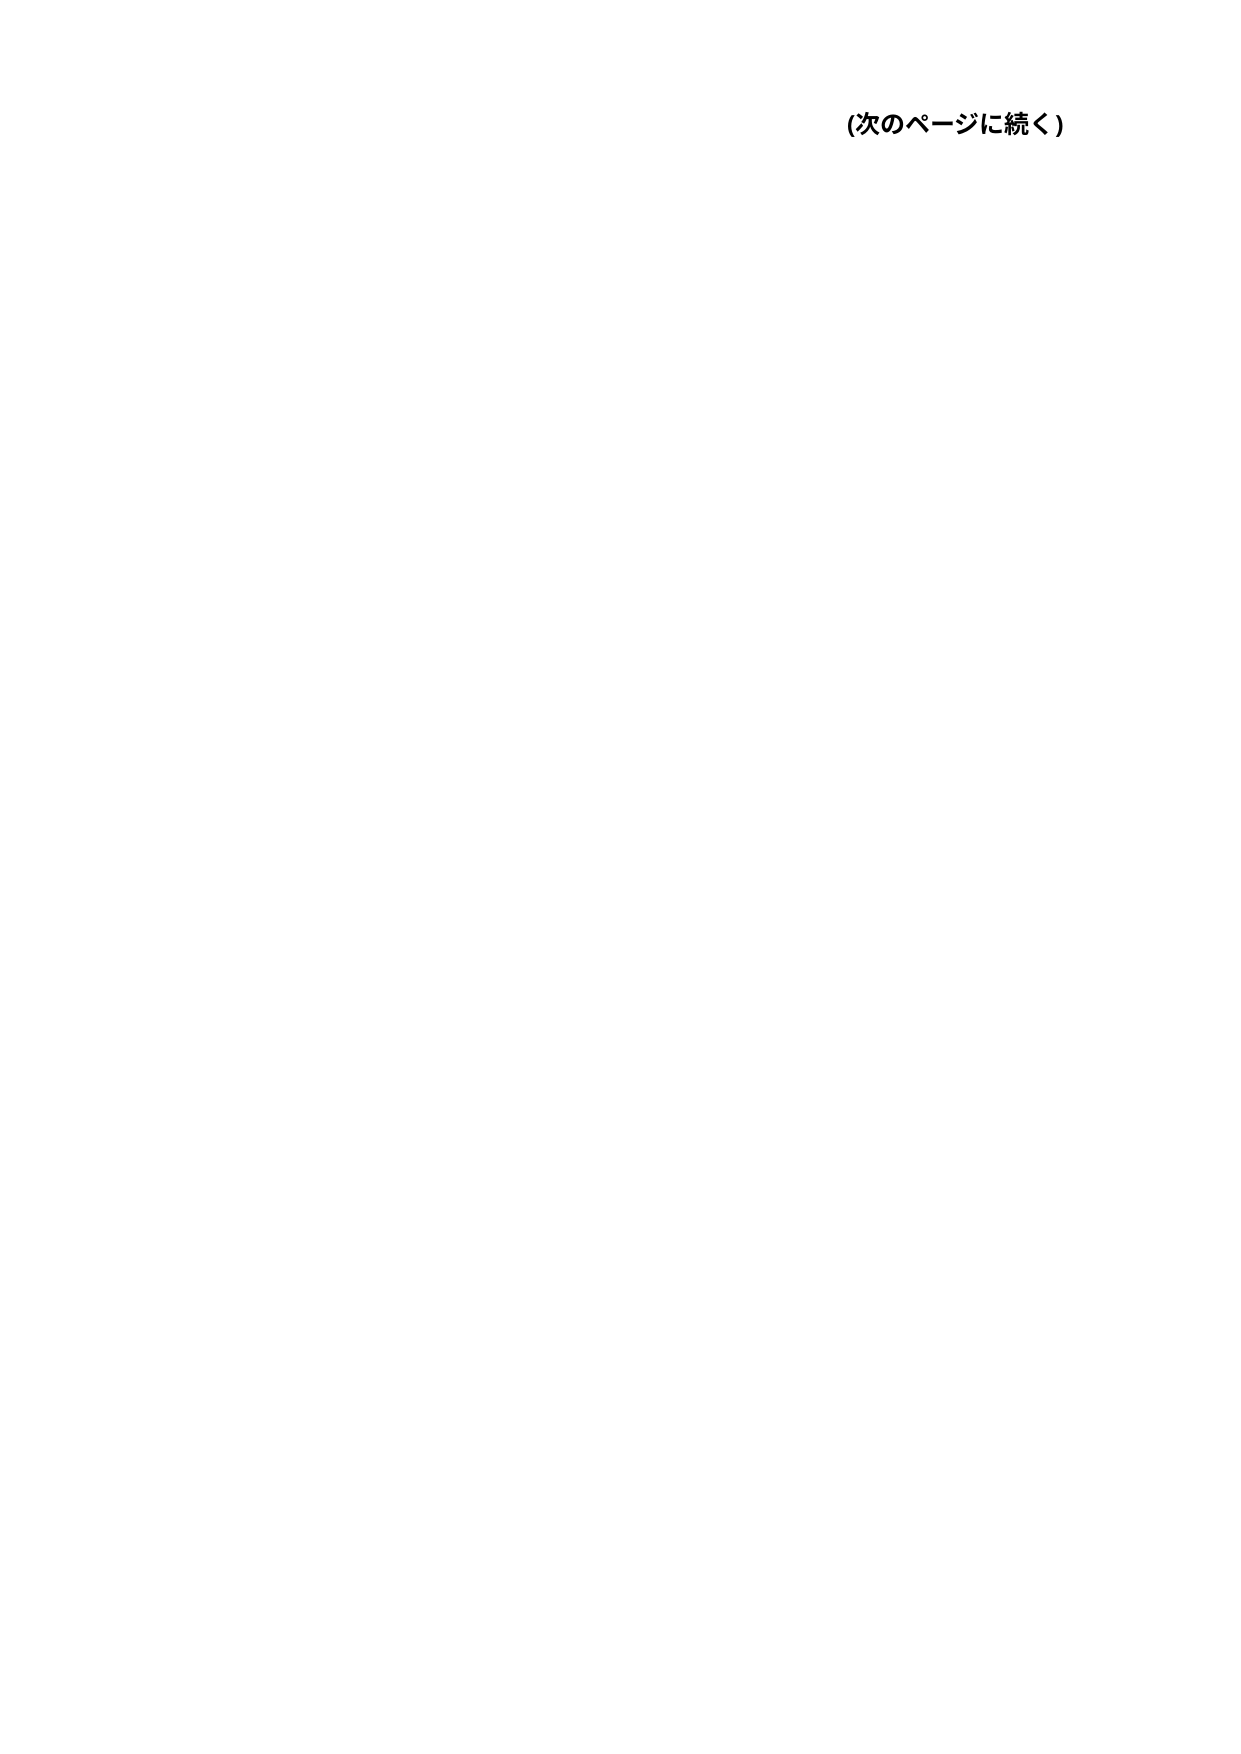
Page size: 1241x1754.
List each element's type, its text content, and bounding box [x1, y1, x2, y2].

list (次のページに続く) [215, 104, 1063, 142]
